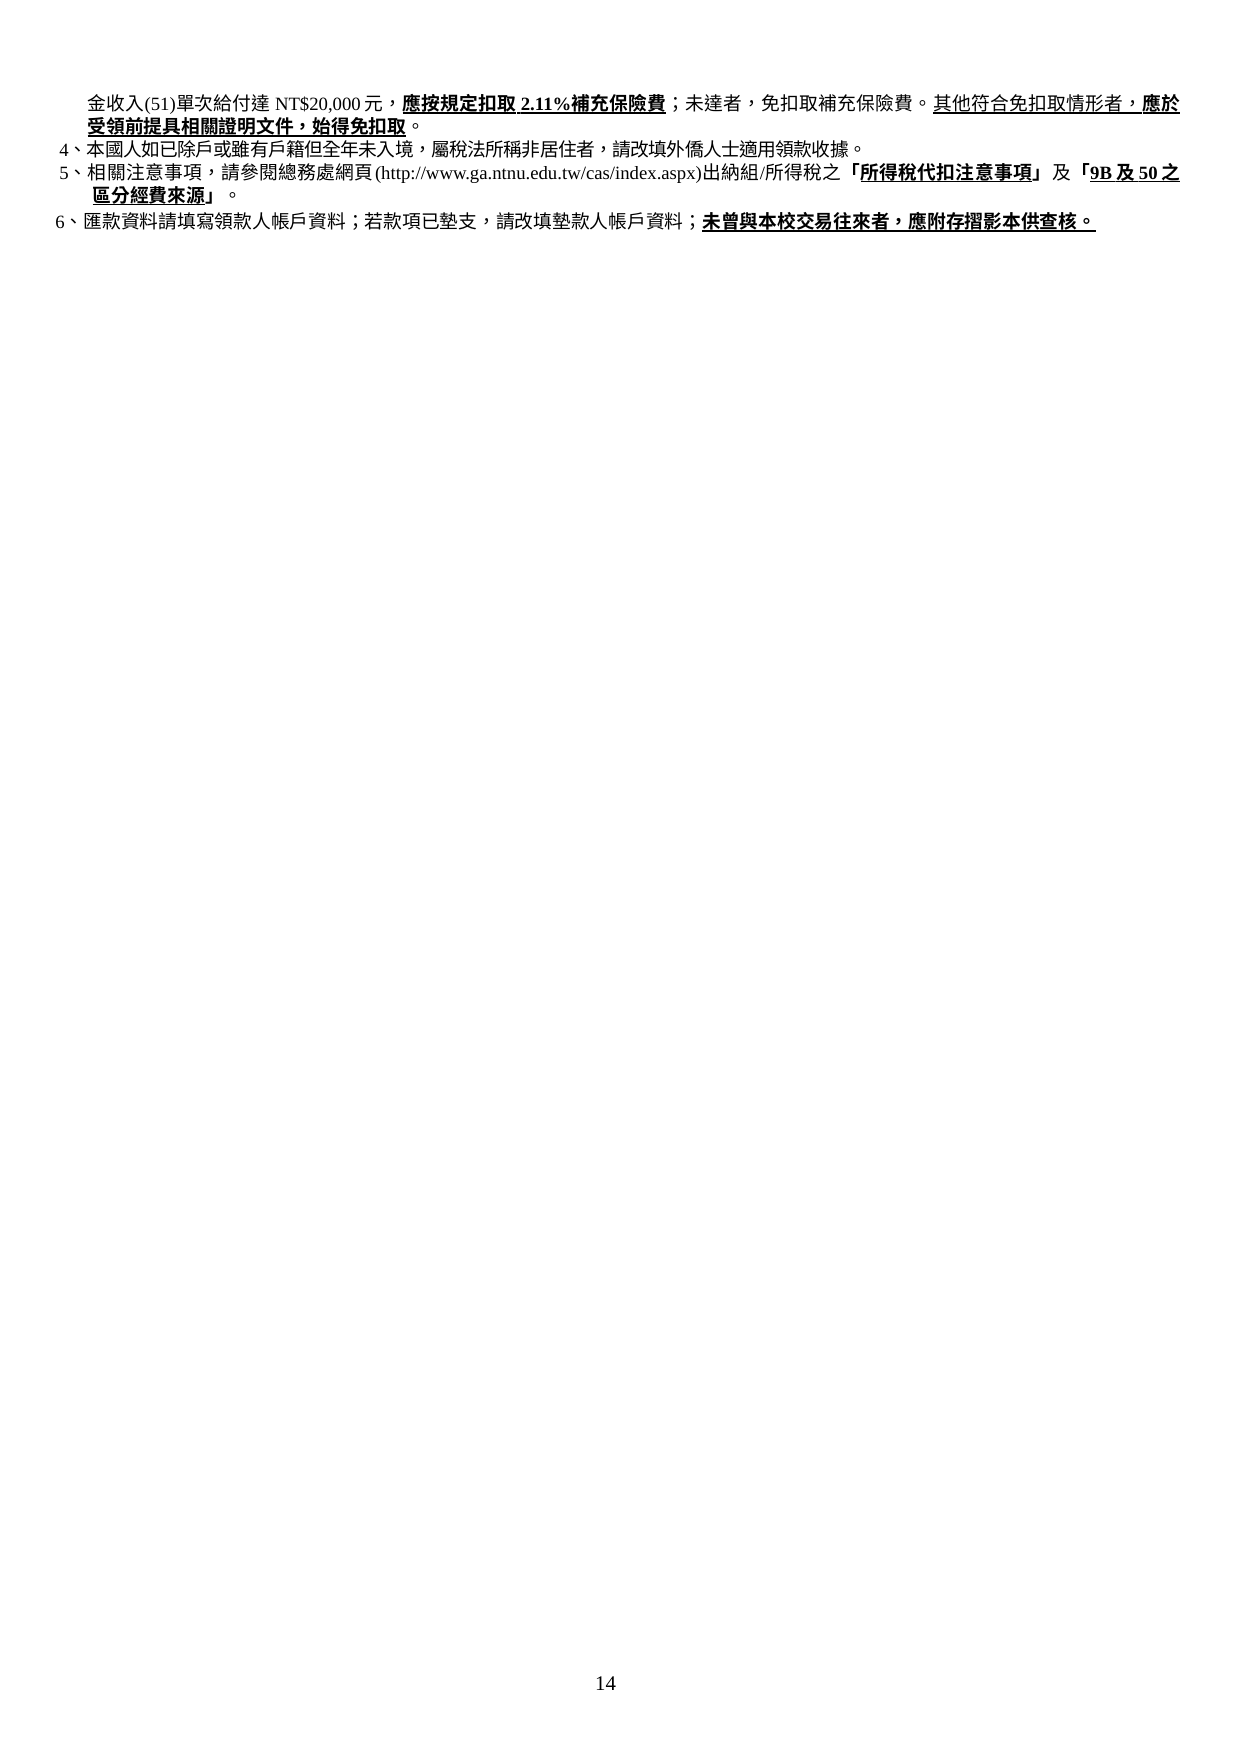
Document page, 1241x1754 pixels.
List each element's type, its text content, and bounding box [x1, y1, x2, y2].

text 4、本國人如已除戶或雖有戶籍但全年未入境，屬稅法所稱非居住者，請改填外僑人士適用領款收據。 [59, 138, 1181, 161]
text 6、匯款資料請填寫領款人帳戶資料；若款項已墊支，請改填墊款人帳戶資料；未曾與本校交易往來者，應附存摺影本供查核。 [55, 207, 1152, 234]
text 5、相關注意事項，請參閱總務處網頁(http://www.ga.ntnu.edu.tw/cas/index.aspx)出納組/所得稅之「所得稅代扣注意事項」及「9B及50之區分經費來源」。 [59, 161, 1181, 207]
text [59, 92, 1181, 138]
